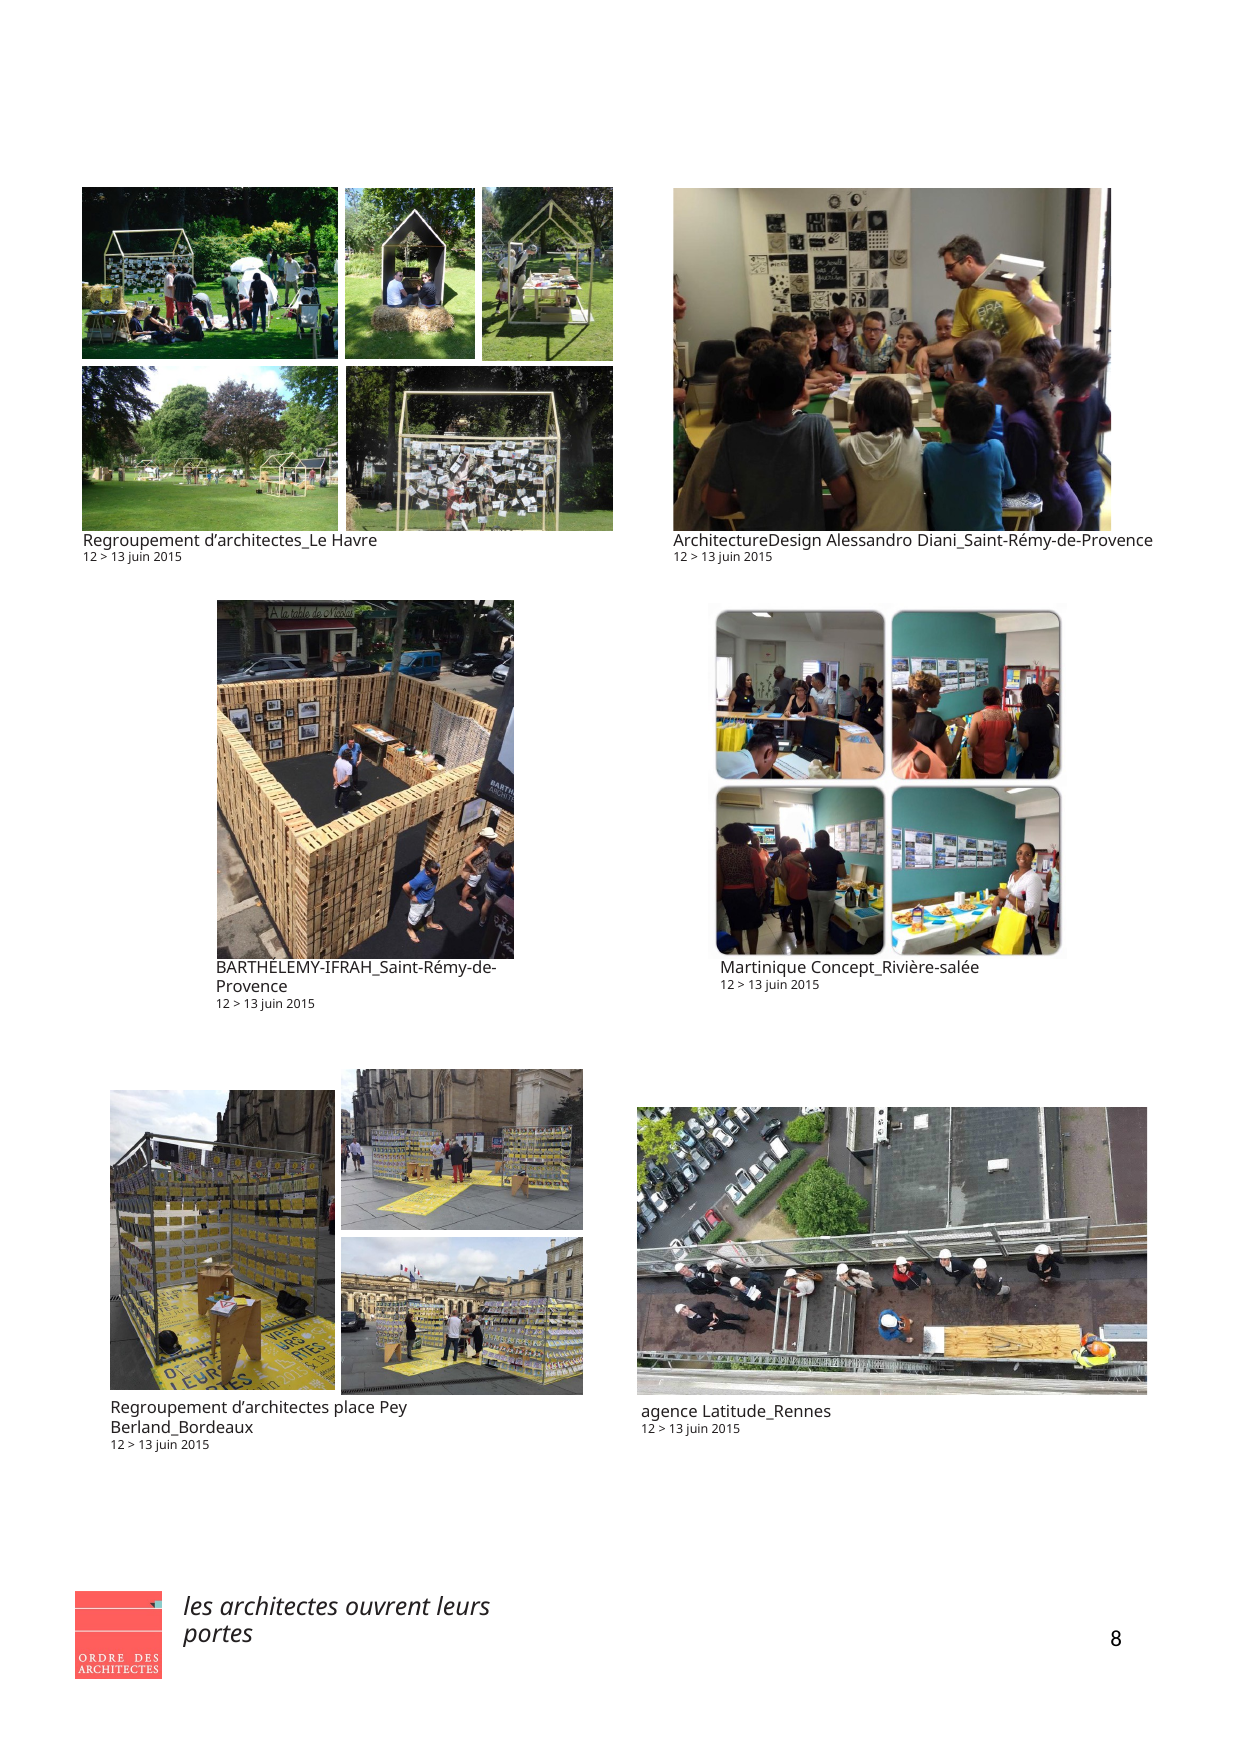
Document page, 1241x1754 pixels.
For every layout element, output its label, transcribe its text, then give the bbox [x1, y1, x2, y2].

text 12 > 13 juin 2015 [720, 978, 1159, 992]
text Regroupement d’architectes_Le Havre [83, 531, 562, 550]
text 12 > 13 juin 2015 [216, 997, 562, 1011]
picture [345, 188, 475, 359]
picture [82, 187, 338, 359]
picture [637, 1107, 1148, 1395]
text Martinique Concept_Rivière-salée [720, 958, 1159, 978]
picture [707, 603, 1068, 959]
picture [110, 1090, 335, 1390]
text 12 > 13 juin 2015 [110, 1437, 526, 1452]
picture [482, 187, 613, 361]
text 12 > 13 juin 2015 [641, 1421, 1159, 1436]
text 12 > 13 juin 2015 [673, 550, 1159, 564]
picture [346, 366, 613, 531]
text BARTHÉLEMY-IFRAH_Saint-Rémy-de-Provence [216, 958, 562, 997]
text 12 > 13 juin 2015 [83, 550, 562, 564]
picture [82, 366, 338, 531]
picture [341, 1069, 583, 1230]
text agence Latitude_Rennes [641, 1402, 1159, 1421]
picture [673, 188, 1112, 531]
text Regroupement d’architectes place Pey Berland_Bordeaux [110, 1398, 526, 1437]
text ArchitectureDesign Alessandro Diani_Saint-Rémy-de-Provence [673, 531, 1159, 550]
picture [75, 1591, 162, 1679]
picture [217, 600, 514, 959]
picture [341, 1237, 583, 1395]
